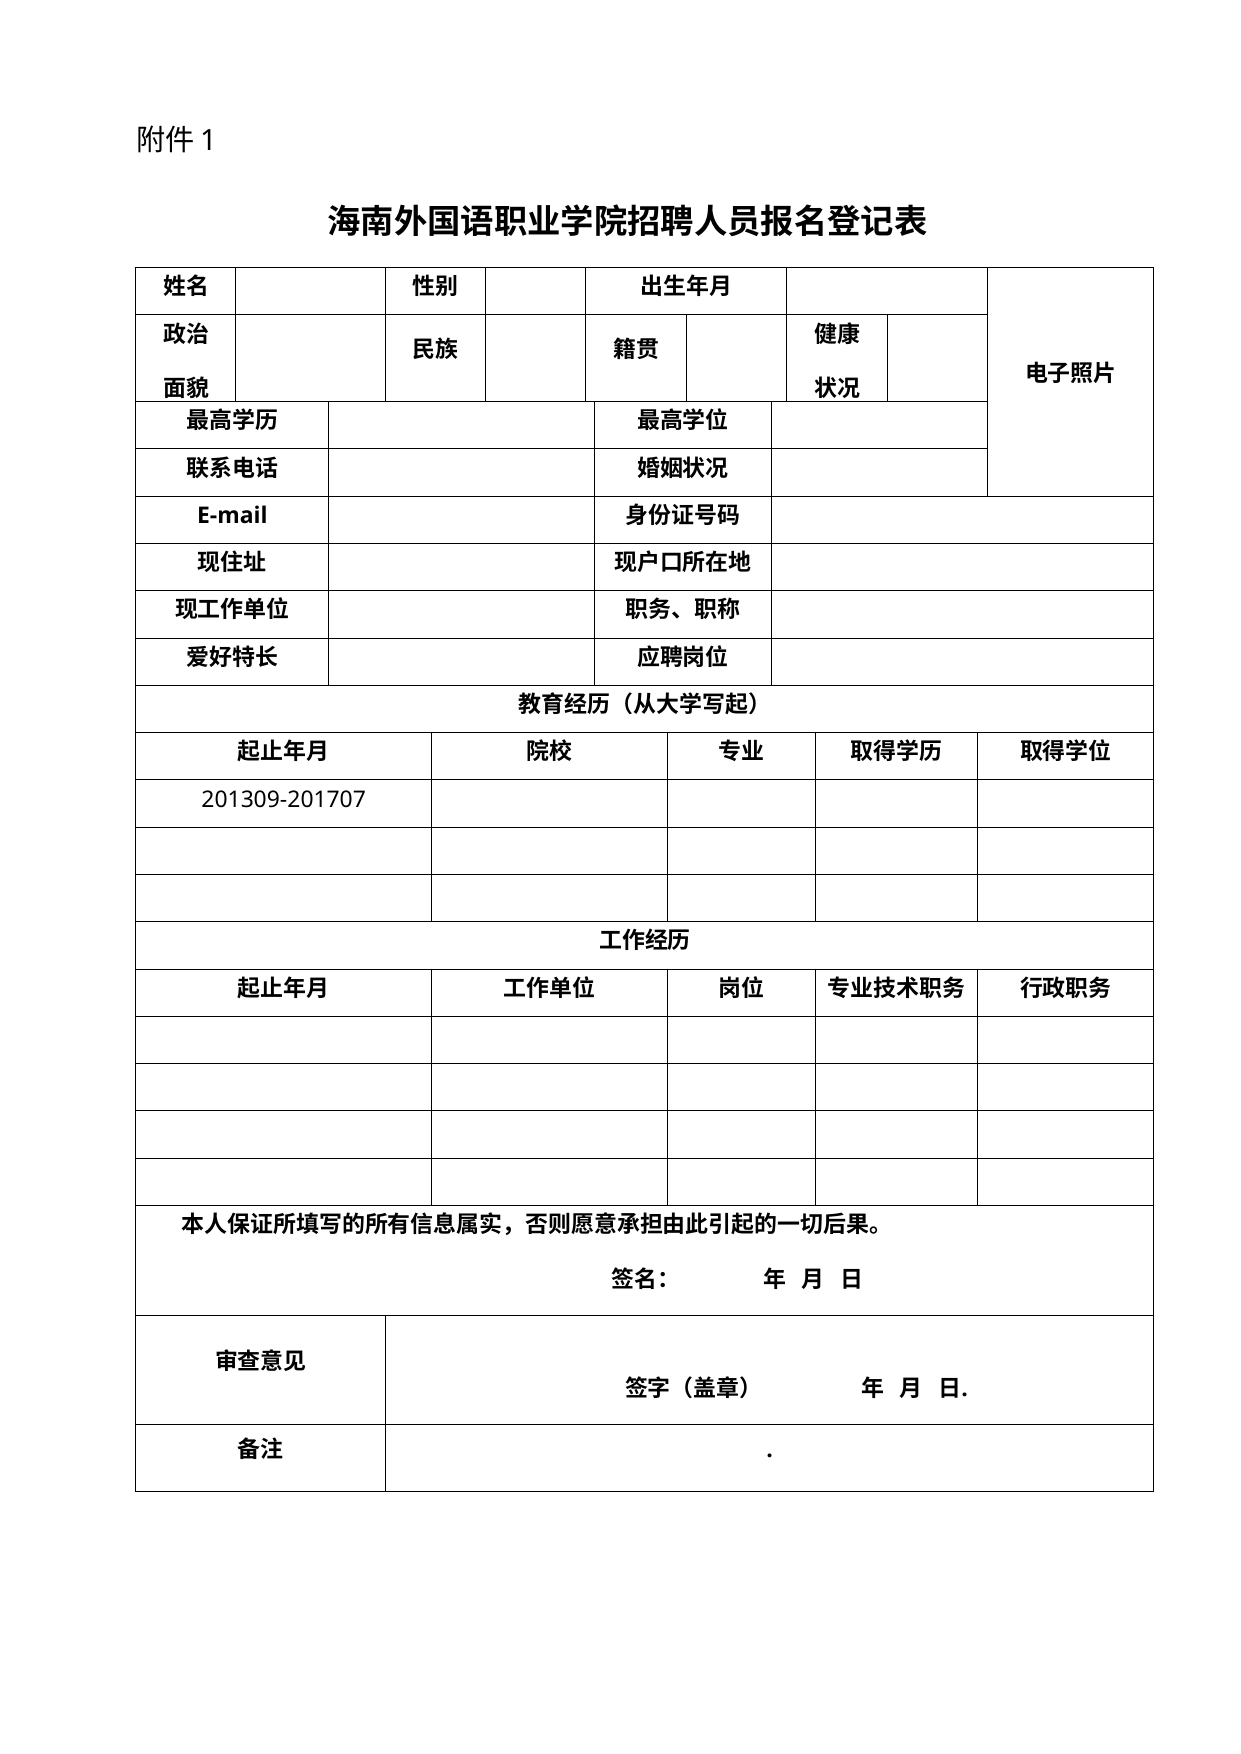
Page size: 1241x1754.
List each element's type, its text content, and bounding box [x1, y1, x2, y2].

table_cell 最高学历 [136, 402, 328, 448]
table_cell [978, 780, 1153, 827]
table_cell 现户口所在地 [595, 544, 771, 590]
table_cell [978, 1159, 1153, 1205]
table_cell [816, 780, 977, 827]
table_cell [772, 544, 1153, 590]
table_cell 起止年月 [136, 970, 431, 1016]
table_cell [136, 1017, 431, 1063]
table_header [486, 268, 585, 314]
table_cell 现工作单位 [136, 591, 328, 637]
table_cell [236, 315, 385, 401]
table_cell [888, 315, 987, 401]
table_cell [329, 449, 594, 496]
table_cell 爱好特长 [136, 639, 328, 685]
table_cell [486, 315, 585, 401]
table_cell [772, 449, 987, 496]
table_cell 职务、职称 [595, 591, 771, 637]
table_cell [329, 402, 594, 448]
table_cell [668, 1064, 815, 1110]
table_cell [432, 1111, 667, 1158]
table_cell 起止年月 [136, 733, 431, 779]
table_cell 工作经历 [136, 922, 1153, 968]
table_cell 最高学位 [595, 402, 771, 448]
table_cell [816, 1159, 977, 1205]
table_cell [136, 1159, 431, 1205]
table_cell 专业 [668, 733, 815, 779]
table_cell 岗位 [668, 970, 815, 1016]
table_cell 应聘岗位 [595, 639, 771, 685]
table_cell [136, 828, 431, 874]
table_cell [978, 875, 1153, 921]
table_cell [816, 1111, 977, 1158]
table_cell [978, 1017, 1153, 1063]
table_cell 取得学位 [978, 733, 1153, 779]
table_cell 专业技术职务 [816, 970, 977, 1016]
table_cell 婚姻状况 [595, 449, 771, 496]
table_cell [668, 1017, 815, 1063]
table_header 电子照片 [988, 268, 1153, 496]
table_cell [136, 1064, 431, 1110]
table_cell [432, 1017, 667, 1063]
table_cell [432, 828, 667, 874]
table_cell 签字（盖章） 年 月 日. [386, 1316, 1153, 1424]
table_cell 201309-201707 [136, 780, 431, 827]
table_cell 政治 面貌 [136, 315, 235, 401]
table_cell [136, 875, 431, 921]
table_cell [772, 402, 987, 448]
table_cell 取得学历 [816, 733, 977, 779]
table_cell [816, 828, 977, 874]
table_cell [668, 1159, 815, 1205]
table_cell [432, 1064, 667, 1110]
table_header [236, 268, 385, 314]
table_cell [772, 591, 1153, 637]
table_cell [816, 1017, 977, 1063]
table_cell [816, 1064, 977, 1110]
table_cell [816, 875, 977, 921]
table_cell [978, 1064, 1153, 1110]
table_header 出生年月 [586, 268, 786, 314]
table_cell 院校 [432, 733, 667, 779]
table_header 姓名 [136, 268, 235, 314]
table_cell [978, 1111, 1153, 1158]
table_cell [329, 639, 594, 685]
table_header 性别 [386, 268, 485, 314]
table_cell [329, 544, 594, 590]
table_cell [136, 1111, 431, 1158]
table_cell [978, 828, 1153, 874]
table_cell [668, 1111, 815, 1158]
table_cell [329, 591, 594, 637]
text 附件1 [136, 100, 1092, 163]
table_cell 联系电话 [136, 449, 328, 496]
table_cell . [386, 1425, 1153, 1491]
table_cell 籍贯 [586, 315, 686, 401]
table_cell 工作单位 [432, 970, 667, 1016]
table_cell [432, 780, 667, 827]
table_header [787, 268, 987, 314]
table_cell 审查意见 [136, 1316, 385, 1424]
table_cell 民族 [386, 315, 485, 401]
table_cell 教育经历（从大学写起） [136, 686, 1153, 732]
table_cell 本人保证所填写的所有信息属实，否则愿意承担由此引起的一切后果。 签名： 年 月 日 [136, 1206, 1153, 1315]
table_cell [329, 497, 594, 543]
table_cell 备注 [136, 1425, 385, 1491]
table_cell [772, 639, 1153, 685]
table_cell 现住址 [136, 544, 328, 590]
text 海南外国语职业学院招聘人员报名登记表 [136, 184, 1092, 246]
table_cell [687, 315, 786, 401]
table_cell 行政职务 [978, 970, 1153, 1016]
table_cell [432, 1159, 667, 1205]
table_cell [668, 828, 815, 874]
table_cell [668, 780, 815, 827]
table_cell [668, 875, 815, 921]
table_cell 身份证号码 [595, 497, 771, 543]
table_cell 健康 状况 [787, 315, 887, 401]
table_cell [772, 497, 1153, 543]
table_cell E-mail [136, 497, 328, 543]
table_cell [432, 875, 667, 921]
